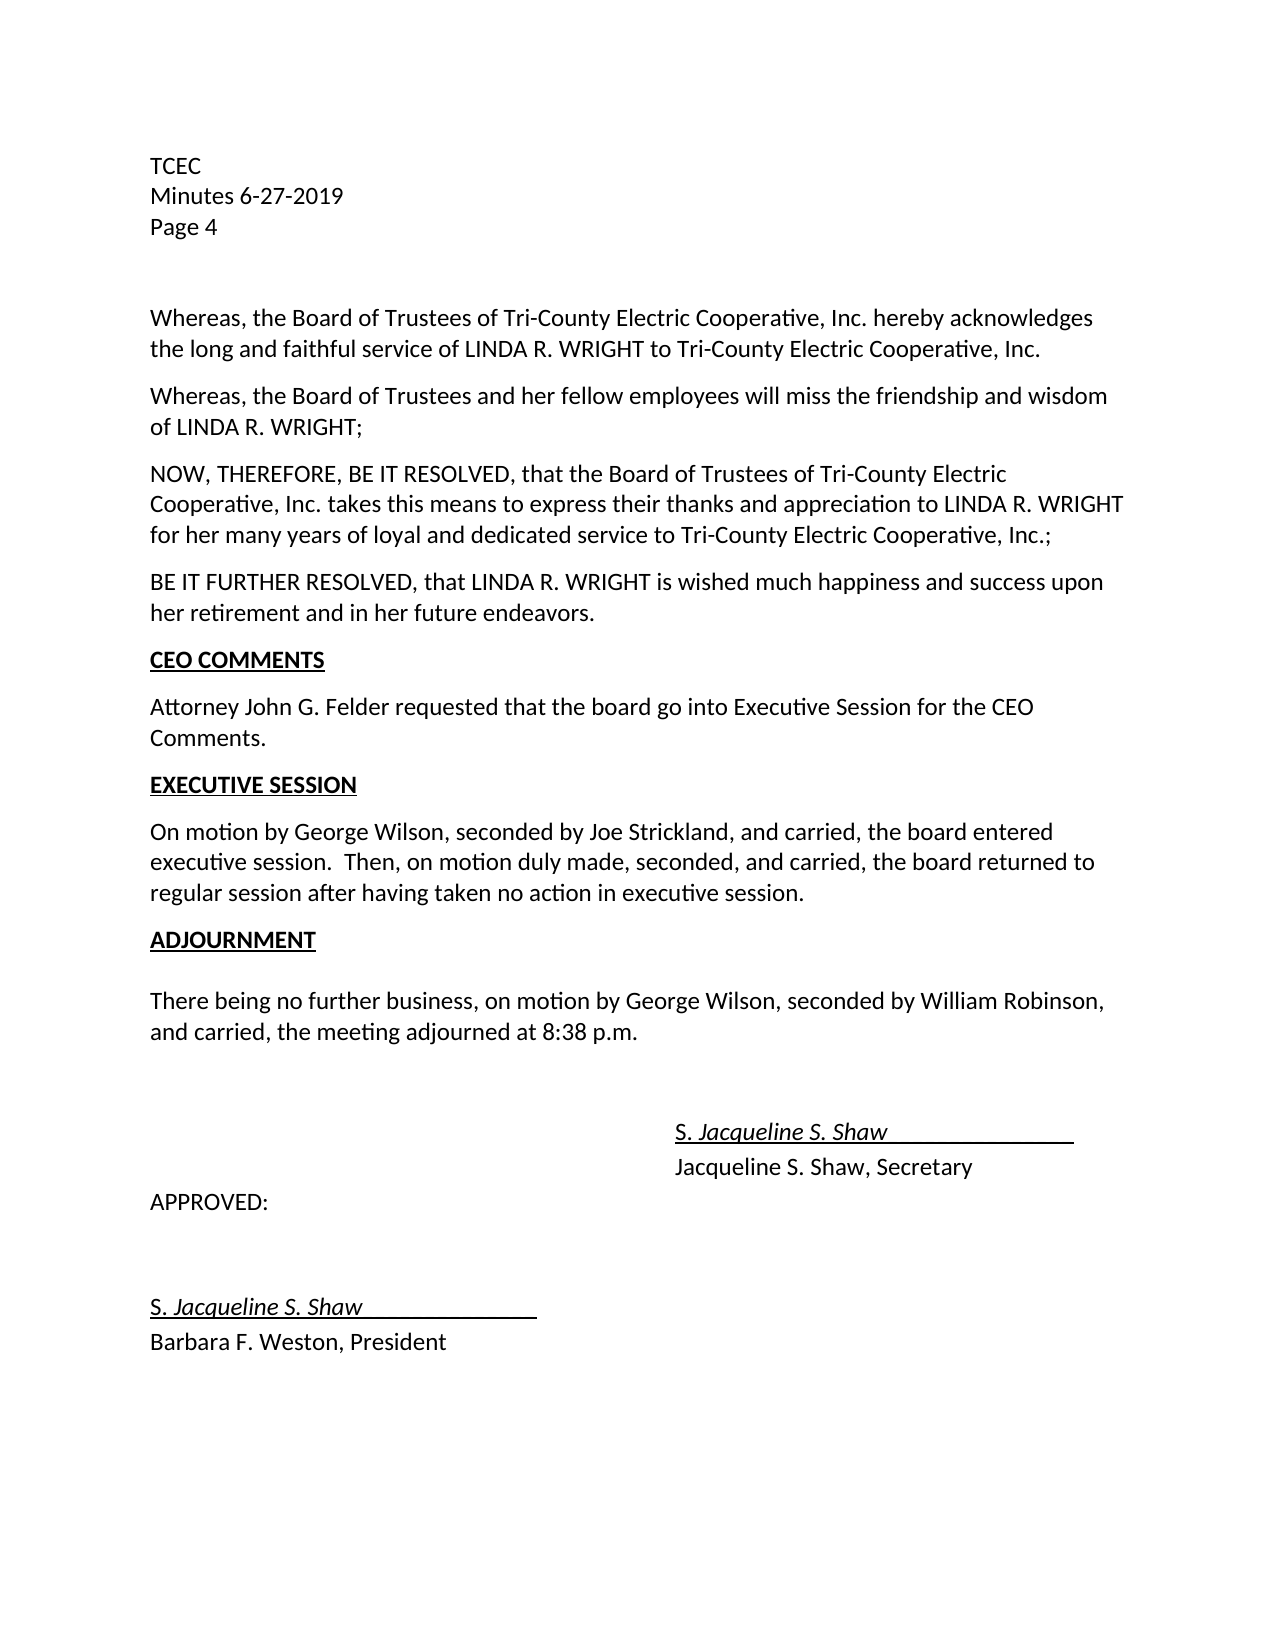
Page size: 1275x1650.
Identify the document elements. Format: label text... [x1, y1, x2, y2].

text APPROVED: [150, 1186, 1125, 1217]
text Whereas, the Board of Trustees of Tri-County Electric Cooperative, Inc. hereby acknowledges the long and faithful service of LINDA R. WRIGHT to Tri-County Electric Cooperative, Inc. [150, 303, 1125, 364]
text Minutes 6-27-2019 [150, 181, 1125, 211]
text Attorney John G. Felder requested that the board go into Executive Session for the CEO Comments. [150, 691, 1125, 752]
text BE IT FURTHER RESOLVED, that LINDA R. WRIGHT is wished much happiness and success upon her retirement and in her future endeavors. [150, 566, 1125, 627]
text S. Jacqueline S. Shaw_______________ [150, 1116, 1125, 1147]
text CEO COMMENTS [150, 644, 1125, 674]
text On motion by George Wilson, seconded by Joe Strickland, and carried, the board entered executive session. Then, on motion duly made, seconded, and carried, the board returned to regular session after having taken no action in executive session. [150, 816, 1125, 908]
text EXECUTIVE SESSION [150, 769, 1125, 799]
text Jacqueline S. Shaw, Secretary [150, 1151, 1125, 1182]
text ADJOURNMENT [150, 924, 1125, 955]
text Page 4 [150, 211, 1125, 242]
text TCEC [150, 150, 1125, 181]
text NOW, THEREFORE, BE IT RESOLVED, that the Board of Trustees of Tri-County Electric Cooperative, Inc. takes this means to express their thanks and appreciation to LINDA R. WRIGHT for her many years of loyal and dedicated service to Tri-County Electric Cooperative, Inc.; [150, 458, 1125, 549]
text Barbara F. Weston, President [150, 1326, 1125, 1357]
text Whereas, the Board of Trustees and her fellow employees will miss the friendship and wisdom of LINDA R. WRIGHT; [150, 380, 1125, 441]
text S. Jacqueline S. Shaw______________ [150, 1291, 1125, 1322]
text There being no further business, on motion by George Wilson, seconded by William Robinson, and carried, the meeting adjourned at 8:38 p.m. [150, 985, 1125, 1046]
